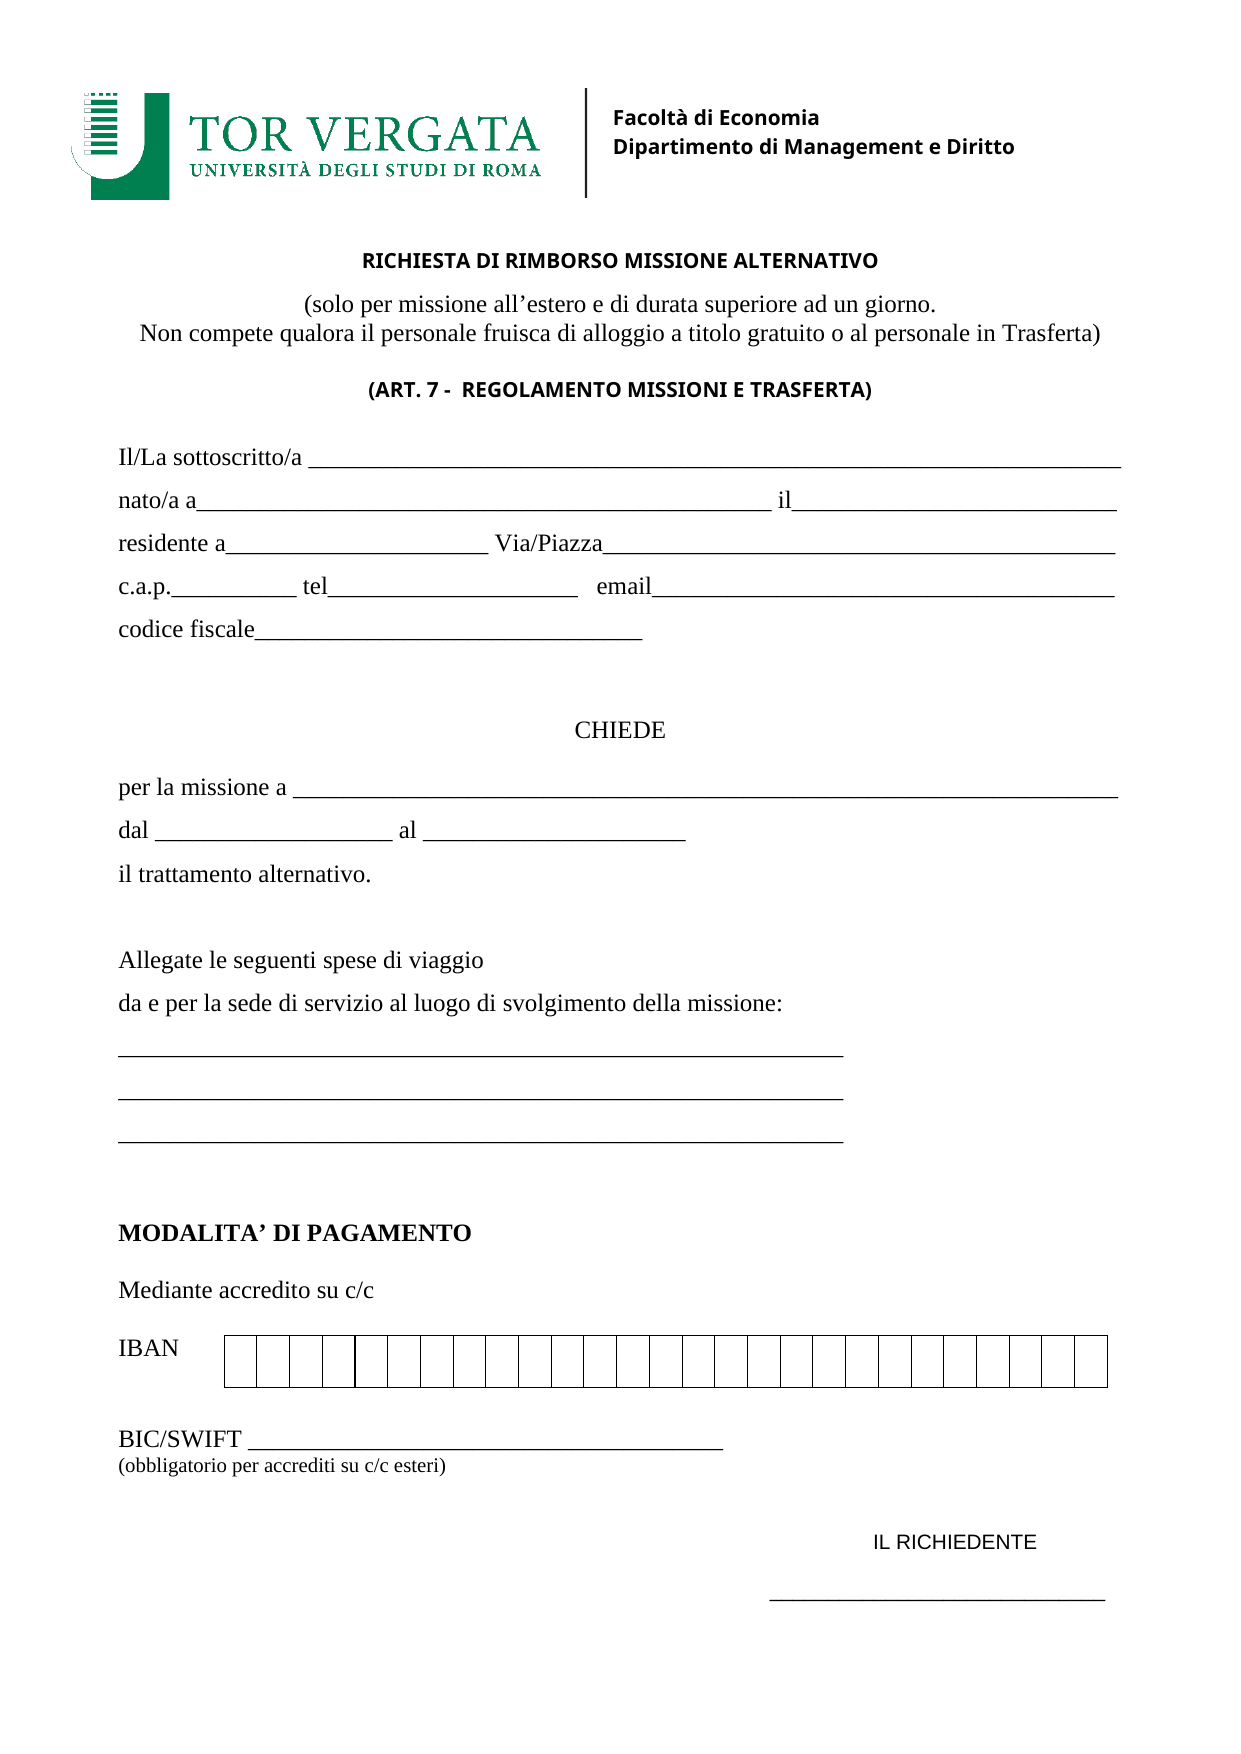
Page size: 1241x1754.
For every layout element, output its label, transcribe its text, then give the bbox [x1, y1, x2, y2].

table_header [454, 1336, 485, 1387]
text IL RICHIEDENTE [118, 1530, 1122, 1554]
text nato/a a______________________________________________ il__________________________ [118, 485, 1122, 514]
table_header [323, 1336, 354, 1387]
table_header [977, 1336, 1009, 1387]
table_header [1042, 1336, 1074, 1387]
table_header [552, 1336, 583, 1387]
text per la missione a __________________________________________________________________ [118, 772, 1122, 801]
table_header Facoltà di Economia Dipartimento di Management e Diritto [601, 89, 1203, 204]
picture [69, 91, 542, 201]
picture [584, 88, 588, 198]
table_header [584, 1336, 616, 1387]
table_header [813, 1336, 845, 1387]
table_header [225, 1336, 256, 1387]
text da e per la sede di servizio al luogo di svolgimento della missione: [118, 988, 1122, 1017]
table_header [1075, 1336, 1107, 1387]
table_header [519, 1336, 551, 1387]
text __________________________________________________________ [118, 1031, 1122, 1060]
table_header [748, 1336, 780, 1387]
table_header [1010, 1336, 1041, 1387]
text IBAN [118, 1333, 1122, 1362]
text Allegate le seguenti spese di viaggio [118, 945, 1122, 974]
table_header [846, 1336, 878, 1387]
table_header [388, 1336, 420, 1387]
table_header [683, 1336, 714, 1387]
table_header [715, 1336, 747, 1387]
table_header [912, 1336, 943, 1387]
text Il/La sottoscritto/a _________________________________________________________________ [118, 442, 1122, 471]
text CHIEDE [118, 715, 1122, 744]
table_header [617, 1336, 649, 1387]
text __________________________________________________________ [118, 1074, 1122, 1103]
text Non compete qualora il personale fruisca di alloggio a titolo gratuito o al personale in Trasferta) [118, 318, 1122, 347]
table_header [650, 1336, 682, 1387]
subtitle (ART. 7 - REGOLAMENTO MISSIONI E TRASFERTA) [118, 375, 1122, 404]
table_header [944, 1336, 976, 1387]
table_header [879, 1336, 911, 1387]
subtitle RICHIESTA DI RIMBORSO MISSIONE ALTERNATIVO [118, 246, 1122, 275]
text codice fiscale_______________________________ [118, 614, 1122, 643]
text Mediante accredito su c/c [118, 1276, 1122, 1304]
table_header [257, 1336, 289, 1387]
text (obbligatorio per accrediti su c/c esteri) [118, 1453, 1122, 1477]
text __________________________________________________________ [118, 1117, 1122, 1146]
text dal ___________________ al _____________________ [118, 816, 1122, 844]
text BIC/SWIFT ______________________________________ [118, 1424, 1122, 1453]
table_header [574, 89, 601, 204]
text (solo per missione all’estero e di durata superiore ad un giorno. [118, 289, 1122, 318]
table_header [290, 1336, 322, 1387]
text il trattamento alternativo. [118, 859, 1122, 887]
text MODALITA’ DI PAGAMENTO [118, 1218, 1122, 1247]
table_header [421, 1336, 453, 1387]
table_header [37, 89, 573, 204]
text residente a_____________________ Via/Piazza_________________________________________ c.a.p.__________ tel____________________ email_____________________________________ [118, 528, 1122, 600]
table_header [356, 1336, 387, 1387]
text _____________________________ [118, 1578, 1122, 1602]
table_header [781, 1336, 812, 1387]
table_header [486, 1336, 518, 1387]
